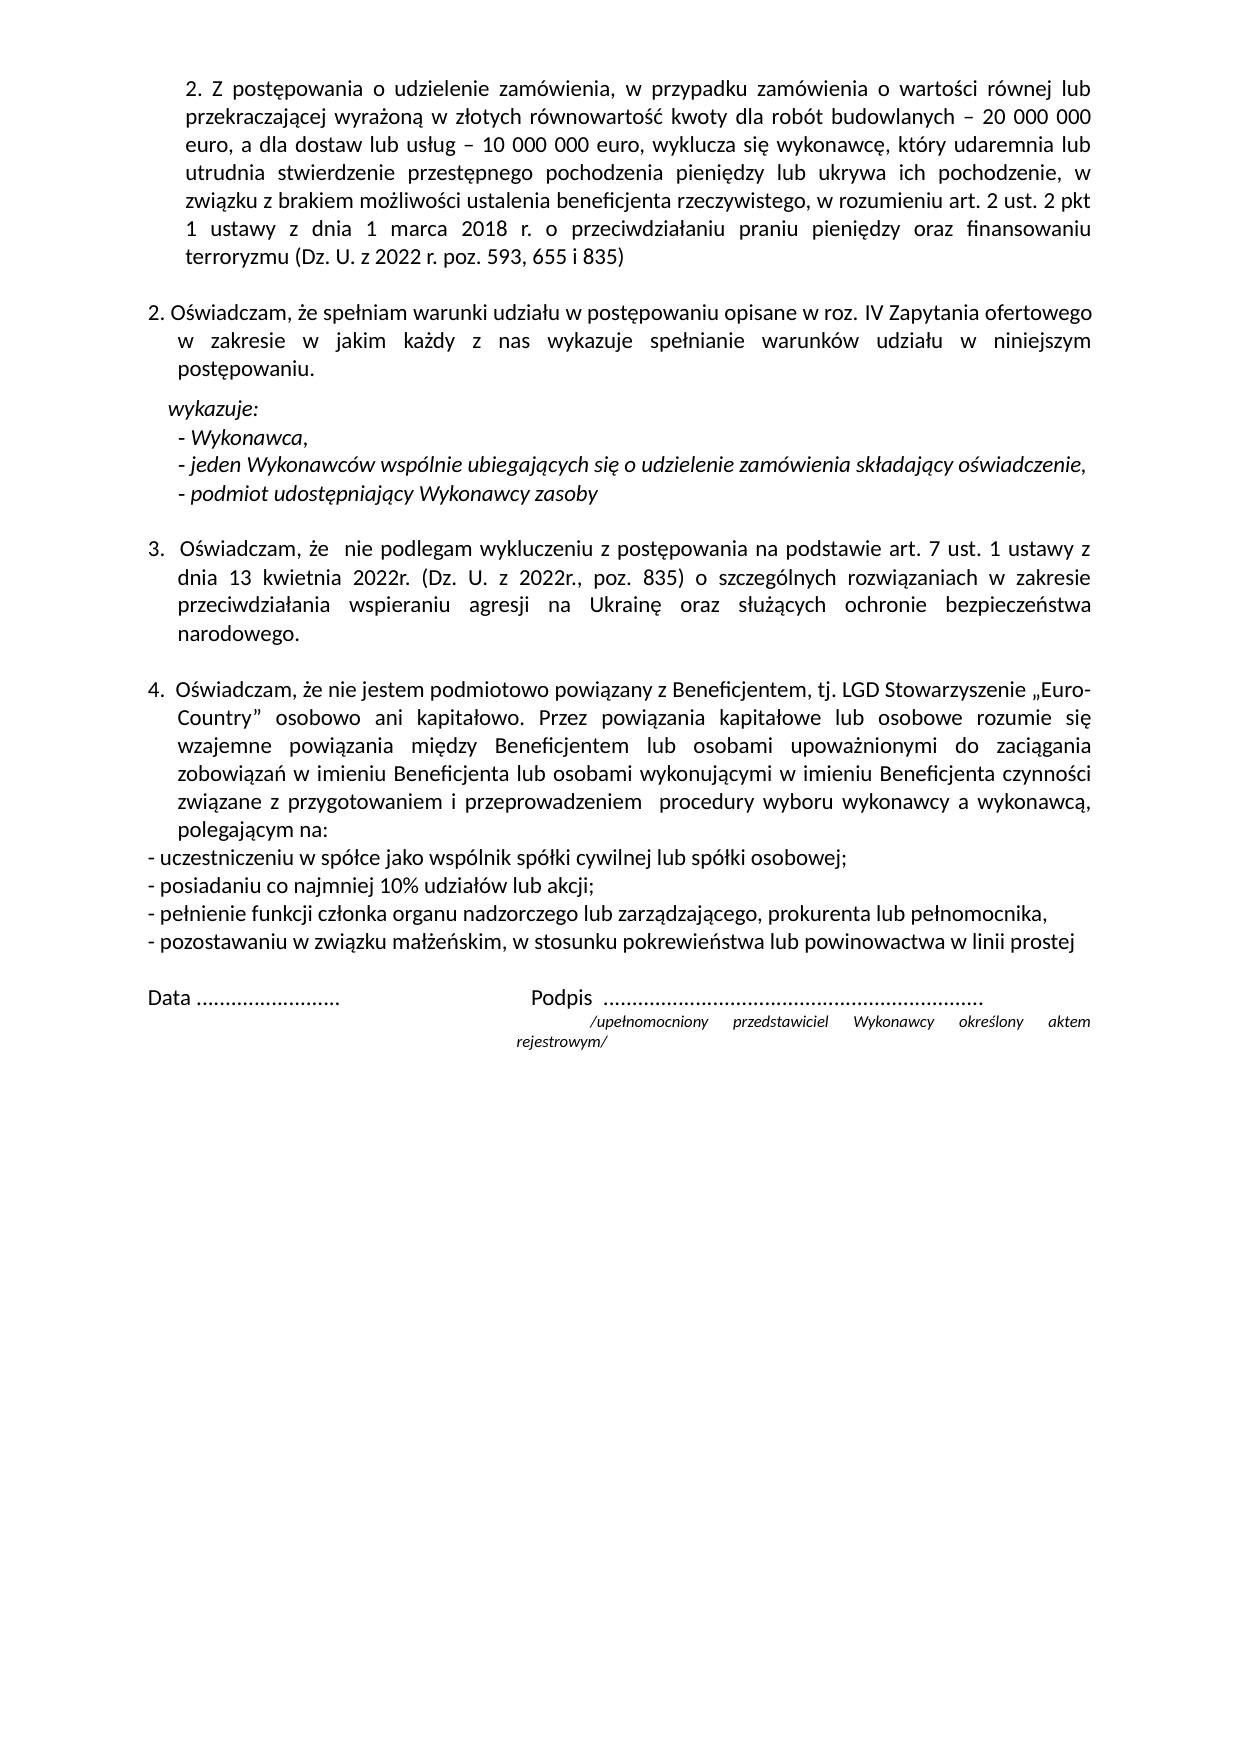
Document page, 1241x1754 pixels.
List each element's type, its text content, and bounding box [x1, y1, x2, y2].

text - uczestniczeniu w spółce jako wspólnik spółki cywilnej lub spółki osobowej; [148, 843, 1093, 871]
list podmiot udostępniający Wykonawcy zasoby [177, 479, 1093, 507]
text - posiadaniu co najmniej 10% udziałów lub akcji; [148, 871, 1093, 899]
list 2. Oświadczam, że spełniam warunki udziału w postępowaniu opisane w roz. IV Zapytania ofertowego w zakresie w jakim każdy z nas wykazuje spełnianie warunków udziału w niniejszym postępowaniu. [148, 298, 1093, 382]
text /upełnomocniony przedstawiciel Wykonawcy określony aktem rejestrowym/ [516, 1011, 1093, 1052]
list Wykonawca, [177, 423, 1093, 451]
text 4. Oświadczam, że nie jestem podmiotowo powiązany z Beneficjentem, tj. LGD Stowarzyszenie „Euro-Country” osobowo ani kapitałowo. Przez powiązania kapitałowe lub osobowe rozumie się wzajemne powiązania między Beneficjentem lub osobami upoważnionymi do zaciągania zobowiązań w imieniu Beneficjenta lub osobami wykonującymi w imieniu Beneficjenta czynności związane z przygotowaniem i przeprowadzeniem procedury wyboru wykonawcy a wykonawcą, polegającym na: [148, 675, 1093, 843]
text 3. Oświadczam, że nie podlegam wykluczeniu z postępowania na podstawie art. 7 ust. 1 ustawy z dnia 13 kwietnia 2022r. (Dz. U. z 2022r., poz. 835) o szczególnych rozwiązaniach w zakresie przeciwdziałania wspieraniu agresji na Ukrainę oraz służących ochronie bezpieczeństwa narodowego. [148, 534, 1093, 647]
text wykazuje: [162, 394, 1093, 423]
text Data ......................... Podpis .................................................................. [148, 983, 1093, 1011]
list jeden Wykonawców wspólnie ubiegających się o udzielenie zamówienia składający oświadczenie, [177, 451, 1093, 479]
text - pełnienie funkcji członka organu nadzorczego lub zarządzającego, prokurenta lub pełnomocnika, [148, 899, 1093, 927]
text - pozostawaniu w związku małżeńskim, w stosunku pokrewieństwa lub powinowactwa w linii prostej [148, 927, 1093, 955]
text 2. Z postępowania o udzielenie zamówienia, w przypadku zamówienia o wartości równej lub przekraczającej wyrażoną w złotych równowartość kwoty dla robót budowlanych – 20 000 000 euro, a dla dostaw lub usług – 10 000 000 euro, wyklucza się wykonawcę, który udaremnia lub utrudnia stwierdzenie przestępnego pochodzenia pieniędzy lub ukrywa ich pochodzenie, w związku z brakiem możliwości ustalenia beneficjenta rzeczywistego, w rozumieniu art. 2 ust. 2 pkt 1 ustawy z dnia 1 marca 2018 r. o przeciwdziałaniu praniu pieniędzy oraz finansowaniu terroryzmu (Dz. U. z 2022 r. poz. 593, 655 i 835) [185, 74, 1093, 270]
